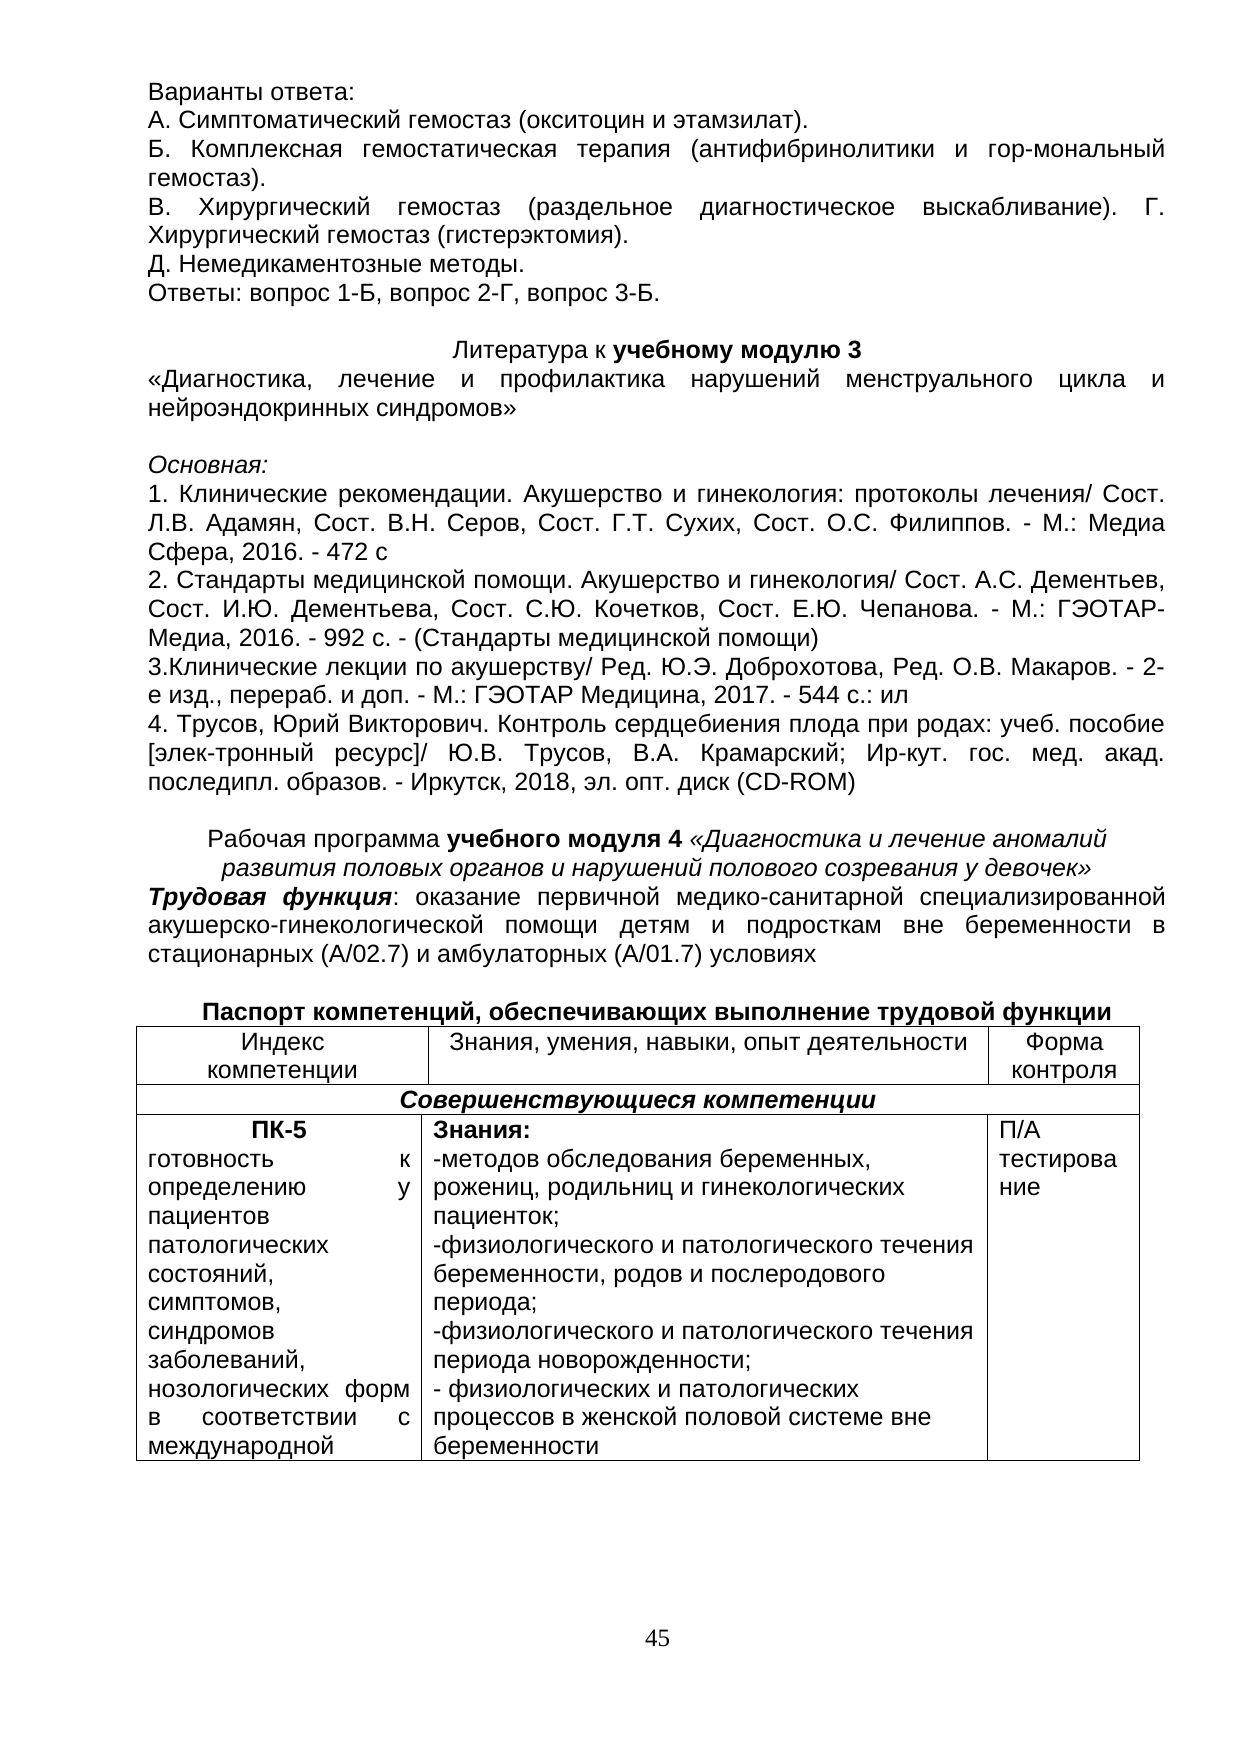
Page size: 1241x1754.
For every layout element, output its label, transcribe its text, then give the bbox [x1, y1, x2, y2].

text Трудовая функция: оказание первичной медико-санитарной специализированной акушерско-гинекологической помощи детям и подросткам вне беременности в стационарных (А/02.7) и амбулаторных (А/01.7) условиях [148, 882, 1167, 968]
text Литература к учебному модулю 3 [148, 336, 1167, 364]
text Основная: [148, 451, 1167, 479]
table_header Форма контроля [989, 1027, 1139, 1084]
text 3.Клинические лекции по акушерству/ Ред. Ю.Э. Доброхотова, Ред. О.В. Макаров. - 2-е изд., перераб. и доп. - М.: ГЭОТАР Медицина, 2017. - 544 с.: ил [148, 652, 1167, 709]
text «Диагностика, лечение и профилактика нарушений менструального цикла и нейроэндокринных синдромов» [148, 364, 1167, 422]
table_cell Совершенствующиеся компетенции [137, 1085, 1139, 1114]
text 4. Трусов, Юрий Викторович. Контроль сердцебиения плода при родах: учеб. пособие [элек-тронный ресурс]/ Ю.В. Трусов, В.А. Крамарский; Ир-кут. гос. мед. акад. последипл. образов. - Иркутск, 2018, эл. опт. диск (CD-ROM) [148, 709, 1167, 796]
table_header Знания, умения, навыки, опыт деятельности [429, 1027, 988, 1084]
text Рабочая программа учебного модуля 4 «Диагностика и лечение аномалий развития половых органов и нарушений полового созревания у девочек» [148, 824, 1167, 882]
table_header Индекс компетенции [137, 1027, 428, 1084]
text Варианты ответа: [148, 77, 1167, 106]
table_cell П/А тестирование [988, 1115, 1139, 1460]
text В. Хирургический гемостаз (раздельное диагностическое выскабливание). Г. Хирургический гемостаз (гистерэктомия). [148, 192, 1167, 249]
text Ответы: вопрос 1-Б, вопрос 2-Г, вопрос 3-Б. [148, 278, 1167, 307]
text 1. Клинические рекомендации. Акушерство и гинекология: протоколы лечения/ Сост. Л.В. Адамян, Сост. В.Н. Серов, Сост. Г.Т. Сухих, Сост. О.С. Филиппов. - М.: Медиа Сфера, 2016. - 472 с [148, 479, 1167, 566]
text Паспорт компетенций, обеспечивающих выполнение трудовой функции [148, 997, 1167, 1026]
text 2. Стандарты медицинской помощи. Акушерство и гинекология/ Сост. А.С. Дементьев, Сост. И.Ю. Дементьева, Сост. С.Ю. Кочетков, Сост. Е.Ю. Чепанова. - М.: ГЭОТАР-Медиа, 2016. - 992 с. - (Стандарты медицинской помощи) [148, 566, 1167, 652]
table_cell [137, 1115, 421, 1460]
text Б. Комплексная гемостатическая терапия (антифибринолитики и гор-мональный гемостаз). [148, 134, 1167, 192]
table_cell Знания: -методов обследования беременных, рожениц, родильниц и гинекологических пациенток; -физиологического и патологического течения беременности, родов и послеродового периода; -физиологического и патологического течения периода новорожденности; - физиологических и патологических процессов в женской половой системе вне беременности [422, 1115, 987, 1460]
text Д. Немедикаментозные методы. [148, 249, 1167, 278]
text А. Симптоматический гемостаз (окситоцин и этамзилат). [148, 106, 1167, 134]
